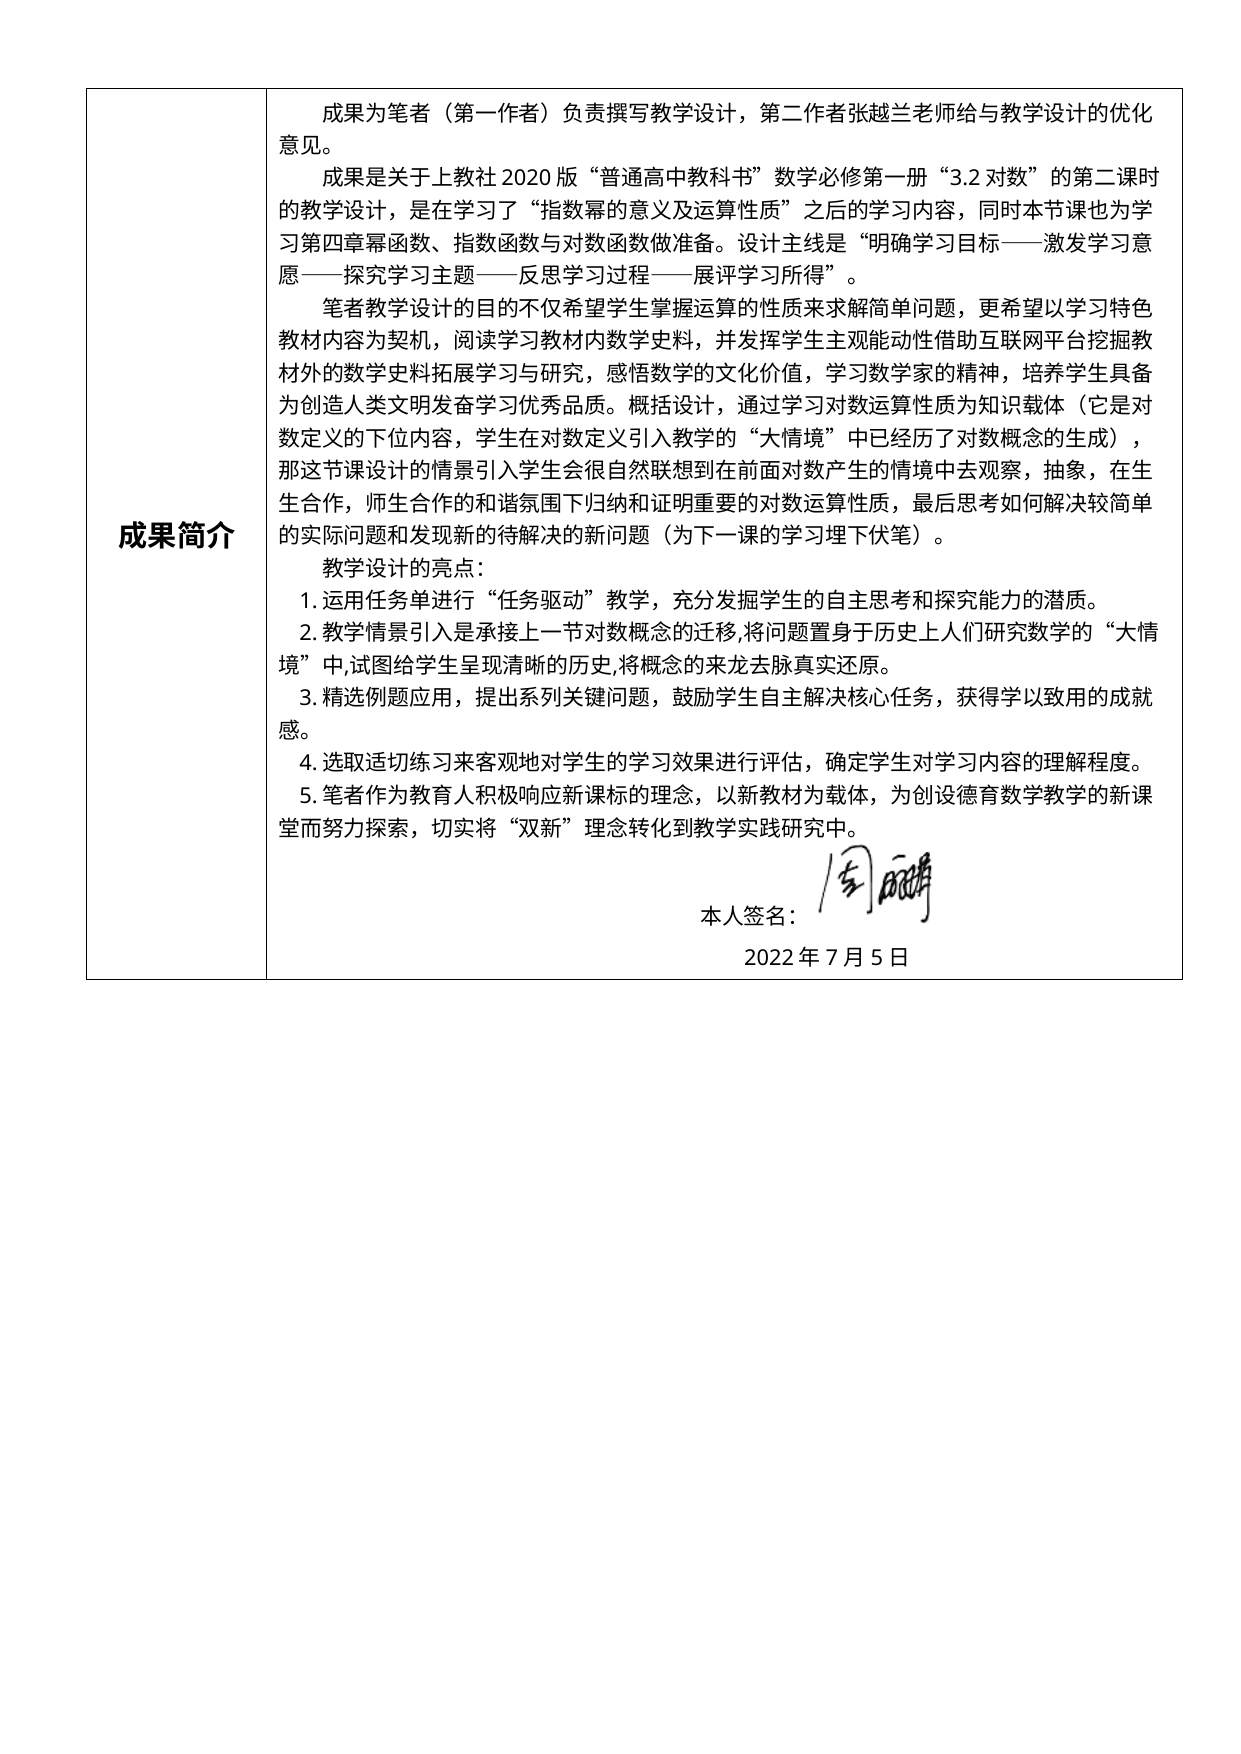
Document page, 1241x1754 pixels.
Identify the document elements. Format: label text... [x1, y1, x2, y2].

table_cell 成果为笔者（第一作者）负责撰写教学设计，第二作者张越兰老师给与教学设计的优化意见。 成果是关于上教社2020版“普通高中教科书”数学必修第一册“3.2对数”的第二课时的教学设计，是在学习了“指数幂的意义及运算性质”之后的学习内容，同时本节课也为学习第四章幂函数、指数函数与对数函数做准备。设计主线是“明确学习目标——激发学习意愿——探究学习主题——反思学习过程——展评学习所得”。 笔者教学设计的目的不仅希望学生掌握运算的性质来求解简单问题，更希望以学习特色教材内容为契机，阅读学习教材内数学史料，并发挥学生主观能动性借助互联网平台挖掘教材外的数学史料拓展学习与研究，感悟数学的文化价值，学习数学家的精神，培养学生具备为创造人类文明发奋学习优秀品质。概括设计，通过学习对数运算性质为知识载体（它是对数定义的下位内容，学生在对数定义引入教学的“大情境”中已经历了对数概念的生成），那这节课设计的情景引入学生会很自然联想到在前面对数产生的情境中去观察，抽象，在生生合作，师生合作的和谐氛围下归纳和证明重要的对数运算性质，最后思考如何解决较简单的实际问题和发现新的待解决的新问题（为下一课的学习埋下伏笔）。 教学设计的亮点： 运用任务单进行“任务驱动”教学，充分发掘学生的自主思考和探究能力的潜质。 教学情景引入是承接上一节对数概念的迁移,将问题置身于历史上人们研究数学的“大情境”中,试图给学生呈现清晰的历史,将概念的来龙去脉真实还原。 精选例题应用，提出系列关键问题，鼓励学生自主解决核心任务，获得学以致用的成就感。 选取适切练习来客观地对学生的学习效果进行评估，确定学生对学习内容的理解程度。 笔者作为教育人积极响应新课标的理念，以新教材为载体，为创设德育数学教学的新课堂而努力探索，切实将“双新”理念转化到教学实践研究中。 本人签名： 2022年 7 月 5 日 [267, 89, 1182, 979]
picture [809, 842, 938, 924]
table_cell 成果简介 [87, 89, 266, 979]
